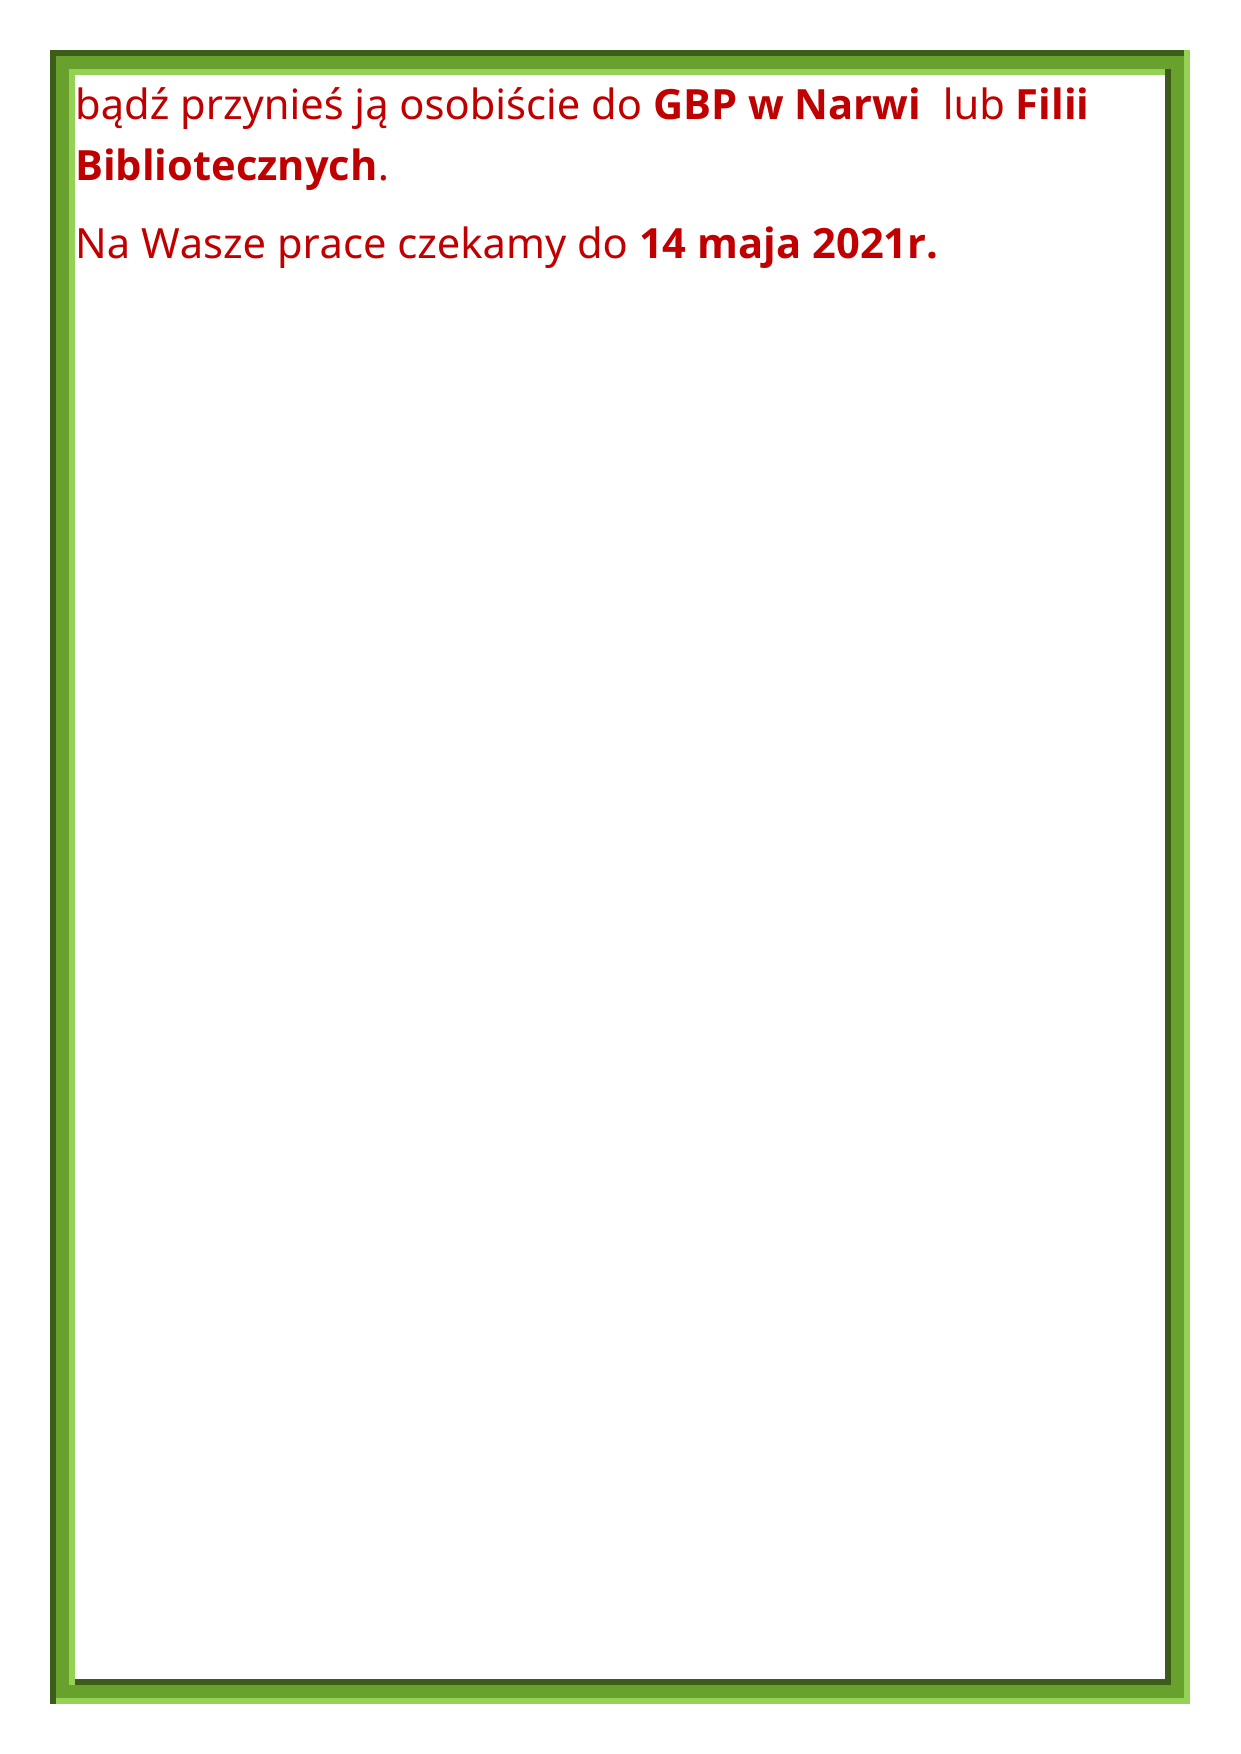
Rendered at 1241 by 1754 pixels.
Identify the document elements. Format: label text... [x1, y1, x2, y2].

text bądź przynieś ją osobiście do GBP w Narwi lub Filii Bibliotecznych. [75, 75, 1165, 193]
text Na Wasze prace czekamy do 14 maja 2021r. [75, 214, 1165, 271]
